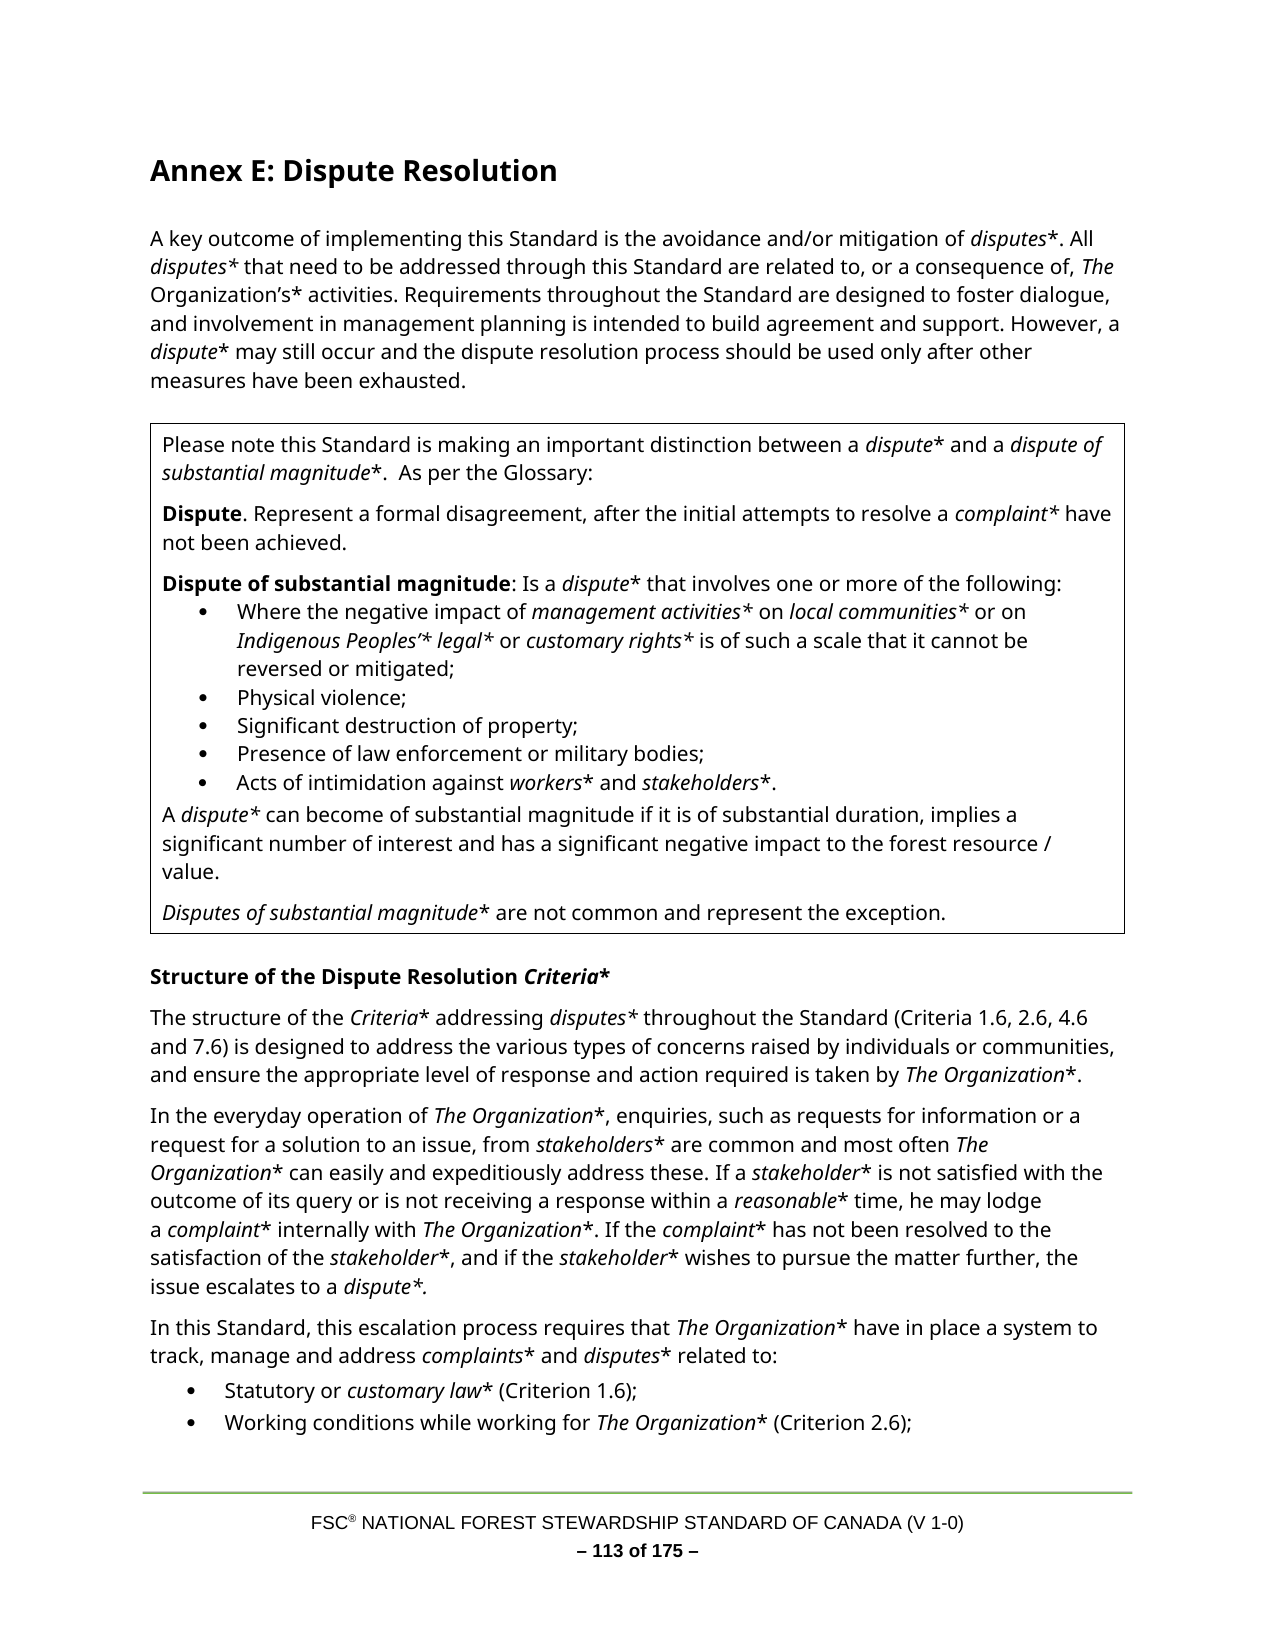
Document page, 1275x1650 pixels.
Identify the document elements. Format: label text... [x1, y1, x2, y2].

text A key outcome of implementing this Standard is the avoidance and/or mitigation of disputes*. All disputes* that need to be addressed through this Standard are related to, or a consequence of, The Organization’s* activities. Requirements throughout the Standard are designed to foster dialogue, and involvement in management planning is intended to build agreement and support. However, a dispute* may still occur and the dispute resolution process should be used only after other measures have been exhausted. [150, 224, 1125, 394]
table_header Please note this Standard is making an important distinction between a dispute* and a dispute of substantial magnitude*. As per the Glossary: Dispute. Represent a formal disagreement, after the initial attempts to resolve a complaint* have not been achieved. Dispute of substantial magnitude: Is a dispute* that involves one or more of the following: Where the negative impact of management activities* on local communities* or on Indigenous Peoples’* legal* or customary rights* is of such a scale that it cannot be reversed or mitigated; Physical violence; Significant destruction of property; Presence of law enforcement or military bodies; Acts of intimidation against workers* and stakeholders*. A dispute* can become of substantial magnitude if it is of substantial duration, implies a significant number of interest and has a significant negative impact to the forest resource / value. Disputes of substantial magnitude* are not common and represent the exception. [151, 424, 1124, 933]
text In this Standard, this escalation process requires that The Organization* have in place a system to track, manage and address complaints* and disputes* related to: [150, 1313, 1125, 1370]
text The structure of the Criteria* addressing disputes* throughout the Standard (Criteria 1.6, 2.6, 4.6 and 7.6) is designed to address the various types of concerns raised by individuals or communities, and ensure the appropriate level of response and action required is taken by The Organization*. [150, 1003, 1125, 1089]
list Statutory or customary law* (Criterion 1.6); [187, 1376, 1125, 1404]
list Working conditions while working for The Organization* (Criterion 2.6); [187, 1408, 1125, 1437]
subtitle Annex E: Dispute Resolution [150, 150, 1200, 190]
text Structure of the Dispute Resolution Criteria* [150, 962, 1125, 991]
text In the everyday operation of The Organization*, enquiries, such as requests for information or a request for a solution to an issue, from stakeholders* are common and most often The Organization* can easily and expeditiously address these. If a stakeholder* is not satisfied with the outcome of its query or is not receiving a response within a reasonable* time, he may lodge a complaint* internally with The Organization*. If the complaint* has not been resolved to the satisfaction of the stakeholder*, and if the stakeholder* wishes to pursue the matter further, the issue escalates to a dispute*. [150, 1101, 1125, 1300]
